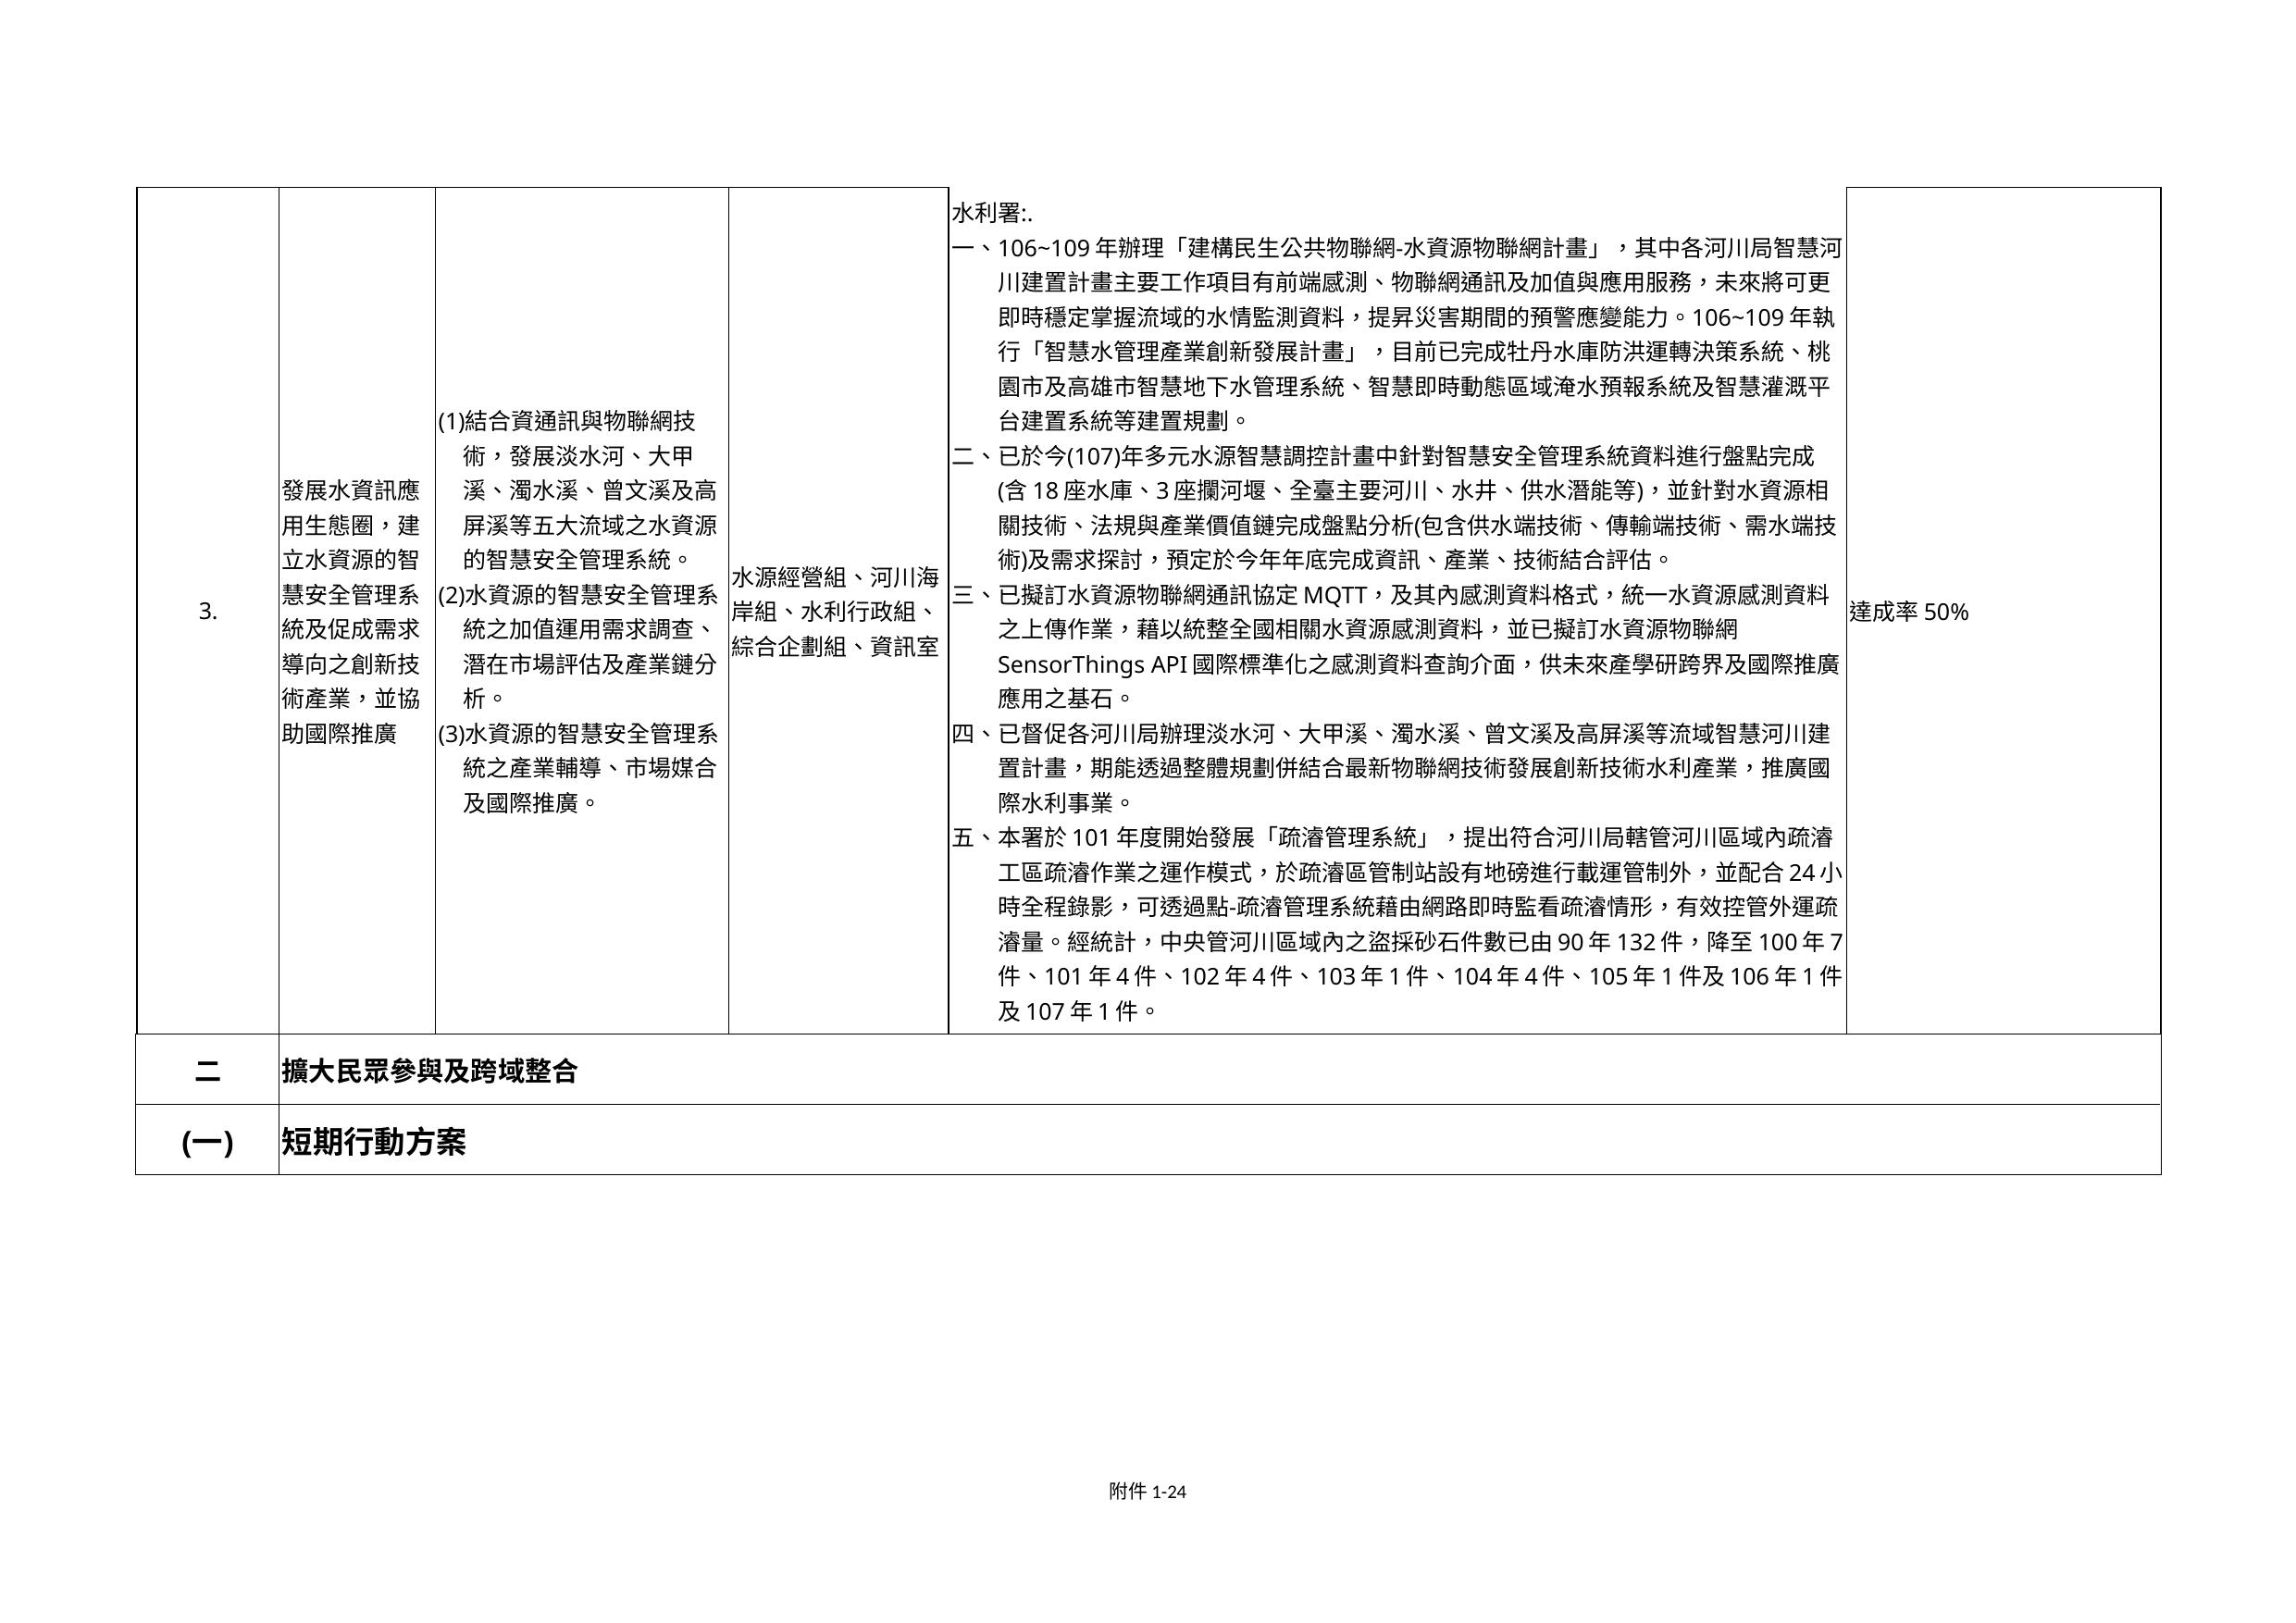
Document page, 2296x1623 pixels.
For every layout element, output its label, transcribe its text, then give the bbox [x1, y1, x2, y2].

table_cell (1)結合資通訊與物聯網技術，發展淡水河、大甲溪、濁水溪、曾文溪及高屏溪等五大流域之水資源的智慧安全管理系統。 (2)水資源的智慧安全管理系統之加值運用需求調查、潛在市場評估及產業鏈分析。 (3)水資源的智慧安全管理系統之產業輔導、市場媒合及國際推廣。 [436, 188, 728, 1034]
table_cell (一) [136, 1105, 279, 1174]
table_cell 二 [136, 1035, 279, 1104]
table_cell 水源經營組、河川海岸組、水利行政組、綜合企劃組、資訊室 [729, 188, 948, 1034]
table_cell 3. [138, 188, 279, 1034]
table_cell 達成率50% [1847, 188, 2160, 1034]
table_cell 短期行動方案 [279, 1104, 2161, 1174]
table_cell 發展水資訊應用生態圈，建立水資源的智慧安全管理系統及促成需求導向之創新技術產業，並協助國際推廣 [279, 188, 435, 1034]
table_cell 擴大民眾參與及跨域整合 [279, 1035, 2161, 1104]
table_cell 水利署:. 一、106~109年辦理「建構民生公共物聯網-水資源物聯網計畫」，其中各河川局智慧河川建置計畫主要工作項目有前端感測、物聯網通訊及加值與應用服務，未來將可更即時穩定掌握流域的水情監測資料，提昇災害期間的預警應變能力。106~109年執行「智慧水管理產業創新發展計畫」，目前已完成牡丹水庫防洪運轉決策系統、桃園市及高雄市智慧地下水管理系統、智慧即時動態區域淹水預報系統及智慧灌溉平台建置系統等建置規劃。 二、已於今(107)年多元水源智慧調控計畫中針對智慧安全管理系統資料進行盤點完成(含18座水庫、3座攔河堰、全臺主要河川、水井、供水潛能等)，並針對水資源相關技術、法規與產業價值鏈完成盤點分析(包含供水端技術、傳輸端技術、需水端技術)及需求探討，預定於今年年底完成資訊、產業、技術結合評估。 三、已擬訂水資源物聯網通訊協定MQTT，及其內感測資料格式，統一水資源感測資料之上傳作業，藉以統整全國相關水資源感測資料，並已擬訂水資源物聯網SensorThings API國際標準化之感測資料查詢介面，供未來產學研跨界及國際推廣應用之基石。 四、已督促各河川局辦理淡水河、大甲溪、濁水溪、曾文溪及高屏溪等流域智慧河川建置計畫，期能透過整體規劃併結合最新物聯網技術發展創新技術水利產業，推廣國際水利事業。 五、本署於101年度開始發展「疏濬管理系統」，提出符合河川局轄管河川區域內疏濬工區疏濬作業之運作模式，於疏濬區管制站設有地磅進行載運管制外，並配合24小時全程錄影，可透過點-疏濬管理系統藉由網路即時監看疏濬情形，有效控管外運疏濬量。經統計，中央管河川區域內之盜採砂石件數已由90年132件，降至100年7件、101年4件、102年4件、103年1件、104年4件、105年1件及106年1件及107年1件。 [949, 187, 1846, 1034]
